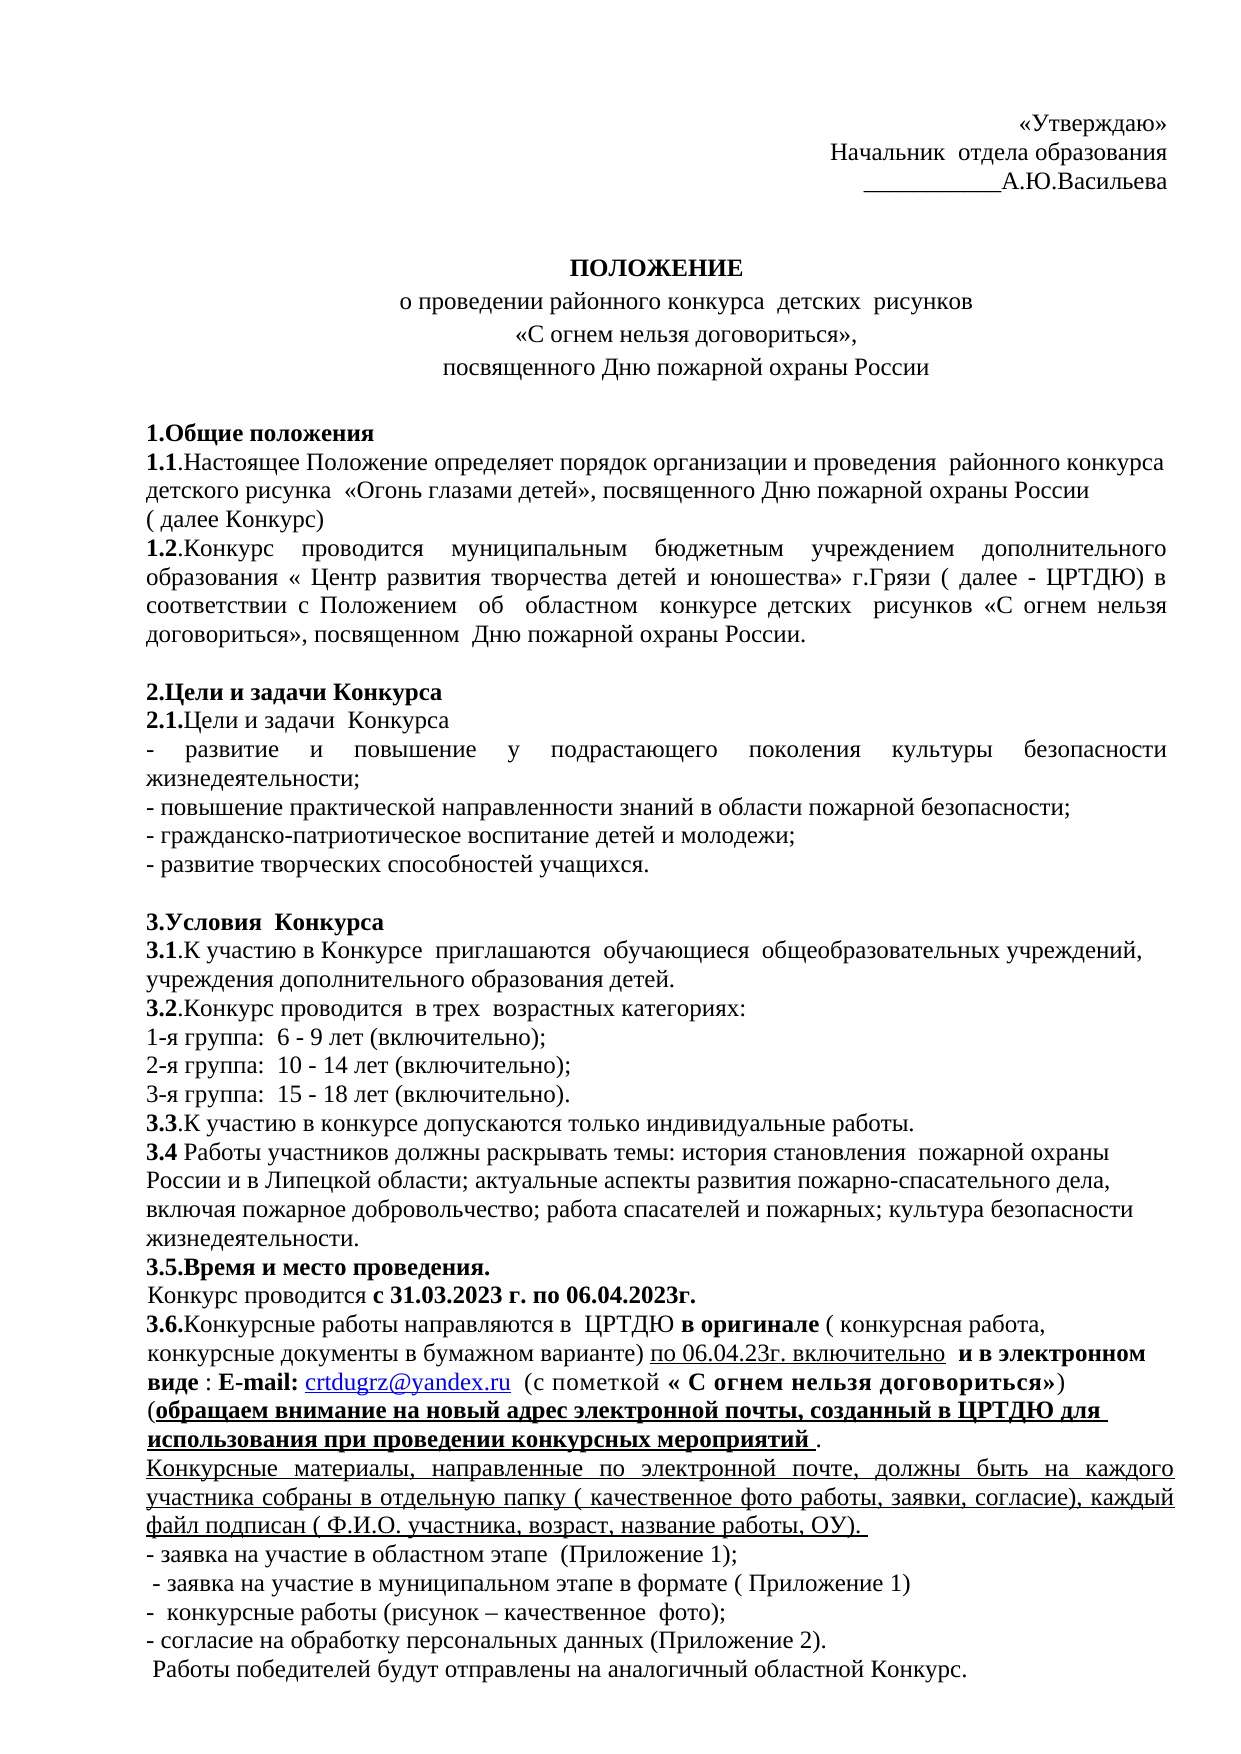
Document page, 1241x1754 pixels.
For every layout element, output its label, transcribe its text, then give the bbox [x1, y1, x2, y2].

text 3-я группа: 15 - 18 лет (включительно). [146, 1079, 1167, 1108]
text - повышение практической направленности знаний в области пожарной безопасности; [146, 792, 1167, 820]
text 3.6.Конкурсные работы направляются в ЦРТДЮ в оригинале ( конкурсная работа, конкурсные документы в бумажном варианте) по 06.04.23г. включительно и в электронном виде : E-mail: crtdugrz@yandex.ru (с пометкой « С огнем нельзя договориться») (обращаем внимание на новый адрес электронной почты, созданный в ЦРТДЮ для использования при проведении конкурсных мероприятий . [146, 1309, 1167, 1453]
text 3.4 Работы участников должны раскрывать темы: история становления пожарной охраны России и в Липецкой области; актуальные аспекты развития пожарно-спасательного дела, включая пожарное добровольчество; работа спасателей и пожарных; культура безопасности жизнедеятельности. [146, 1137, 1167, 1252]
text 3.5.Время и место проведения. Конкурс проводится с 31.03.2023 г. по 06.04.2023г. [146, 1252, 1167, 1309]
text Работы победителей будут отправлены на аналогичный областной Конкурс. [146, 1654, 1167, 1683]
text посвященного Дню пожарной охраны России [146, 352, 1167, 381]
text 1.1.Настоящее Положение определяет порядок организации и проведения районного конкурса детского рисунка «Огонь глазами детей», посвященного Дню пожарной охраны России ( далее Конкурс) [146, 447, 1167, 533]
text «С огнем нельзя договориться», [146, 319, 1167, 347]
text ___________А.Ю.Васильева [146, 166, 1167, 194]
text 1-я группа: 6 - 9 лет (включительно); [146, 1022, 1167, 1050]
text - развитие творческих способностей учащихся. [146, 849, 1167, 878]
text 3.1.К участию в Конкурсе приглашаются обучающиеся общеобразовательных учреждений, учреждения дополнительного образования детей. [146, 935, 1167, 993]
text 2.1.Цели и задачи Конкурса [146, 705, 1167, 734]
text «Утверждаю» [146, 108, 1167, 137]
text 1.Общие положения [146, 418, 1167, 447]
text - конкурсные работы (рисунок – качественное фото); [146, 1597, 1167, 1625]
text - развитие и повышение у подрастающего поколения культуры безопасности жизнедеятельности; [146, 734, 1167, 792]
text ПОЛОЖЕНИЕ [146, 253, 1167, 281]
text о проведении районного конкурса детских рисунков [146, 286, 1167, 314]
text - гражданско-патриотическое воспитание детей и молодежи; [146, 820, 1167, 849]
text 2.Цели и задачи Конкурса [146, 677, 1167, 705]
text 3.3.К участию в конкурсе допускаются только индивидуальные работы. [146, 1108, 1167, 1137]
text - согласие на обработку персональных данных (Приложение 2). [146, 1625, 1167, 1654]
text - заявка на участие в областном этапе (Приложение 1); [146, 1539, 1167, 1568]
text 3.2.Конкурс проводится в трех возрастных категориях: [146, 993, 1167, 1022]
text - заявка на участие в муниципальном этапе в формате ( Приложение 1) [146, 1568, 1167, 1597]
text 2-я группа: 10 - 14 лет (включительно); [146, 1050, 1167, 1079]
text 1.2.Конкурс проводится муниципальным бюджетным учреждением дополнительного образования « Центр развития творчества детей и юношества» г.Грязи ( далее - ЦРТДЮ) в соответствии с Положением об областном конкурсе детских рисунков «С огнем нельзя договориться», посвященном Дню пожарной охраны России. [146, 533, 1167, 648]
text Конкурсные материалы, направленные по электронной почте, должны быть на каждого участника собраны в отдельную папку ( качественное фото работы, заявки, согласие), каждый файл подписан ( Ф.И.О. участника, возраст, название работы, ОУ). [146, 1453, 1176, 1539]
text 3.Условия Конкурса [146, 907, 1167, 935]
text Начальник отдела образования [146, 137, 1167, 166]
